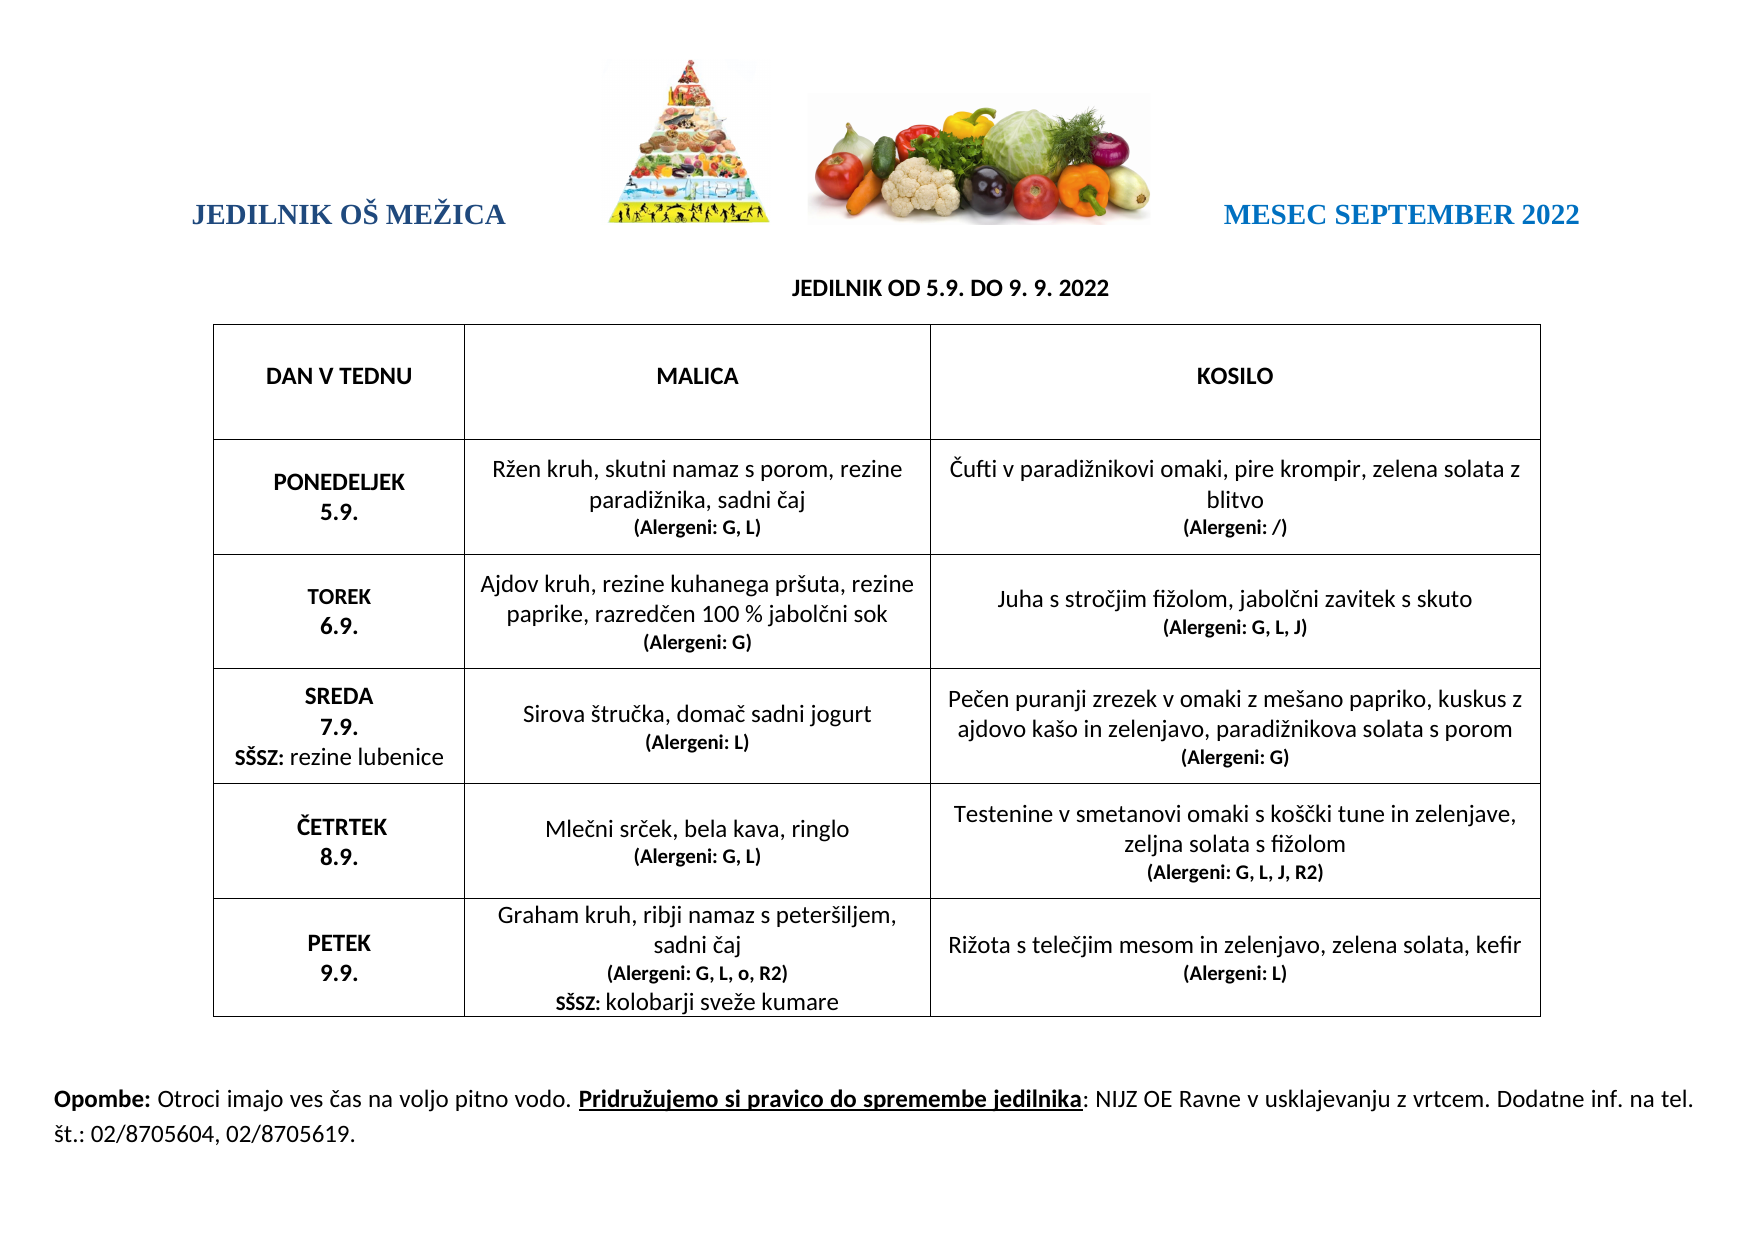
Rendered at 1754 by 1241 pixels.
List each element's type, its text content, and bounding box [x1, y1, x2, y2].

table_cell Mlečni srček, bela kava, ringlo (Alergeni: G, L) [465, 784, 930, 898]
table_cell Ržen kruh, skutni namaz s porom, rezine paradižnika, sadni čaj (Alergeni: G, L) [465, 440, 930, 553]
table_cell Ajdov kruh, rezine kuhanega pršuta, rezine paprike, razredčen 100 % jabolčni sok (Alergeni: G) [465, 555, 930, 668]
table_cell Rižota s telečjim mesom in zelenjavo, zelena solata, kefir (Alergeni: L) [931, 899, 1540, 1016]
table_header MALICA [465, 325, 930, 438]
table_header DAN V TEDNU [214, 325, 464, 438]
table_cell Sirova štručka, domač sadni jogurt (Alergeni: L) [465, 669, 930, 783]
text JEDILNIK OD 5.9. DO 9. 9. 2022 [221, 272, 1606, 303]
table_header KOSILO [931, 325, 1540, 438]
table_cell Testenine v smetanovi omaki s koščki tune in zelenjave, zeljna solata s fižolom (Alergeni: G, L, J, R2) [931, 784, 1540, 898]
table_cell Graham kruh, ribji namaz s peteršiljem, sadni čaj (Alergeni: G, L, o, R2) SŠSZ: kolobarji sveže kumare [465, 899, 930, 1016]
table_cell PONEDELJEK 5.9. [214, 440, 464, 553]
table_cell Juha s stročjim fižolom, jabolčni zavitek s skuto (Alergeni: G, L, J) [931, 555, 1540, 668]
table_cell Pečen puranji zrezek v omaki z mešano papriko, kuskus z ajdovo kašo in zelenjavo, paradižnikova solata s porom (Alergeni: G) [931, 669, 1540, 783]
table_cell PETEK 9.9. [214, 899, 464, 1016]
table_cell TOREK 6.9. [214, 555, 464, 668]
table_cell ČETRTEK 8.9. [214, 784, 464, 898]
table_cell Čufti v paradižnikovi omaki, pire krompir, zelena solata z blitvo (Alergeni: /) [931, 440, 1540, 553]
picture [807, 93, 1151, 225]
picture [600, 59, 772, 225]
table_cell SREDA 7.9. SŠSZ: rezine lubenice [214, 669, 464, 783]
